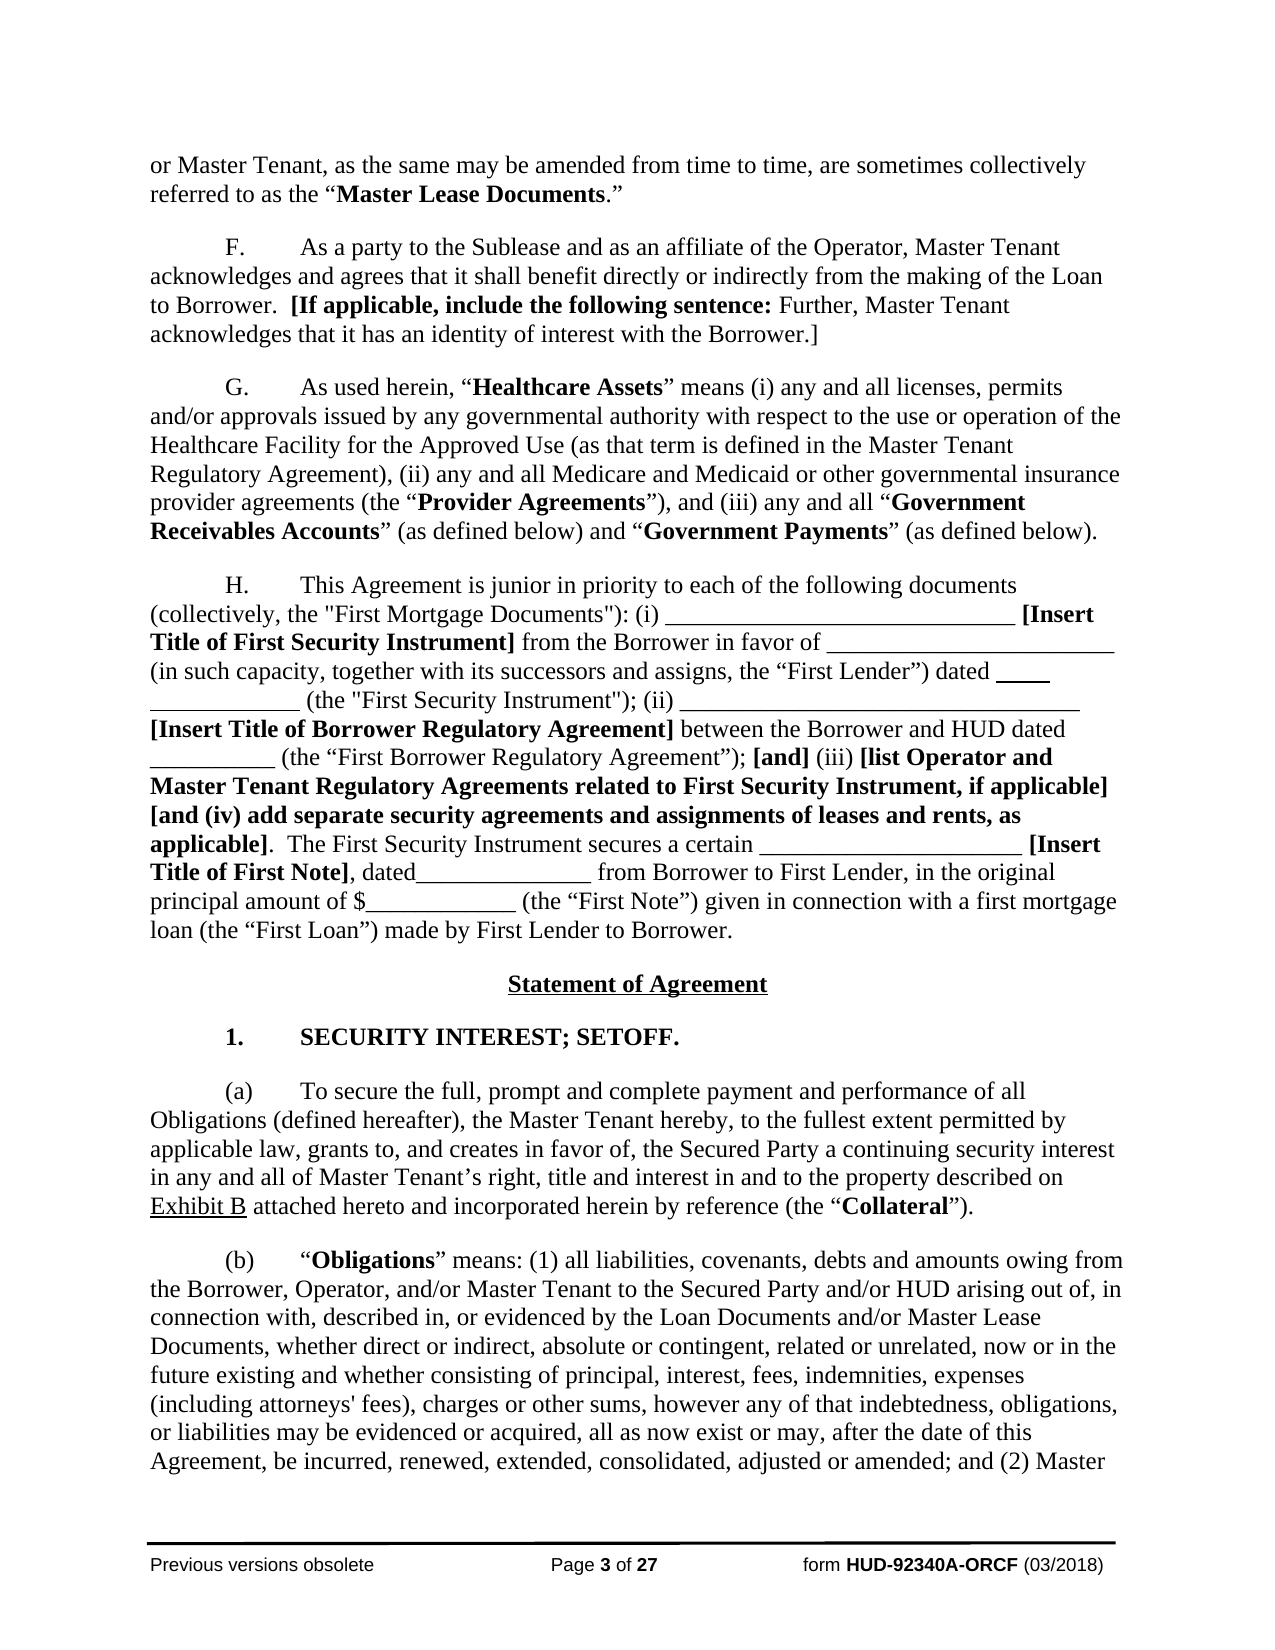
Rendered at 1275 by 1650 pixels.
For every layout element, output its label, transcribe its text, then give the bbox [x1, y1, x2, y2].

list This Agreement is junior in priority to each of the following documents (collectively, the "First Mortgage Documents"): (i) ____________________________ [Insert Title of First Security Instrument] from the Borrower in favor of _______________________ (in such capacity, together with its successors and assigns, the “First Lender”) dated (the "First Security Instrument"); (ii) ________________________________ [Insert Title of Borrower Regulatory Agreement] between the Borrower and HUD dated __________ (the “First Borrower Regulatory Agreement”); [and] (iii) [list Operator and Master Tenant Regulatory Agreements related to First Security Instrument, if applicable] [and (iv) add separate security agreements and assignments of leases and rents, as applicable]. The First Security Instrument secures a certain _____________________ [Insert Title of First Note], dated______________ from Borrower to First Lender, in the original principal amount of $____________ (the “First Note”) given in connection with a first mortgage loan (the “First Loan”) made by First Lender to Borrower. [150, 570, 1125, 944]
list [150, 1245, 1125, 1475]
list As used herein, “Healthcare Assets” means (i) any and all licenses, permits and/or approvals issued by any governmental authority with respect to the use or operation of the Healthcare Facility for the Approved Use (as that term is defined in the Master Tenant Regulatory Agreement), (ii) any and all Medicare and Medicaid or other governmental insurance provider agreements (the “Provider Agreements”), and (iii) any and all “Government Receivables Accounts” (as defined below) and “Government Payments” (as defined below). [150, 372, 1125, 545]
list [150, 150, 1125, 207]
text Statement of Agreement [150, 969, 1125, 997]
list To secure the full, prompt and complete payment and performance of all Obligations (defined hereafter), the Master Tenant hereby, to the fullest extent permitted by applicable law, grants to, and creates in favor of, the Secured Party a continuing security interest in any and all of Master Tenant’s right, title and interest in and to the property described on Exhibit B attached hereto and incorporated herein by reference (the “Collateral”). [150, 1076, 1125, 1220]
list As a party to the Sublease and as an affiliate of the Operator, Master Tenant acknowledges and agrees that it shall benefit directly or indirectly from the making of the Loan to Borrower. [If applicable, include the following sentence: Further, Master Tenant acknowledges that it has an identity of interest with the Borrower.] [150, 232, 1125, 347]
list SECURITY INTEREST; SETOFF. [225, 1022, 1125, 1051]
